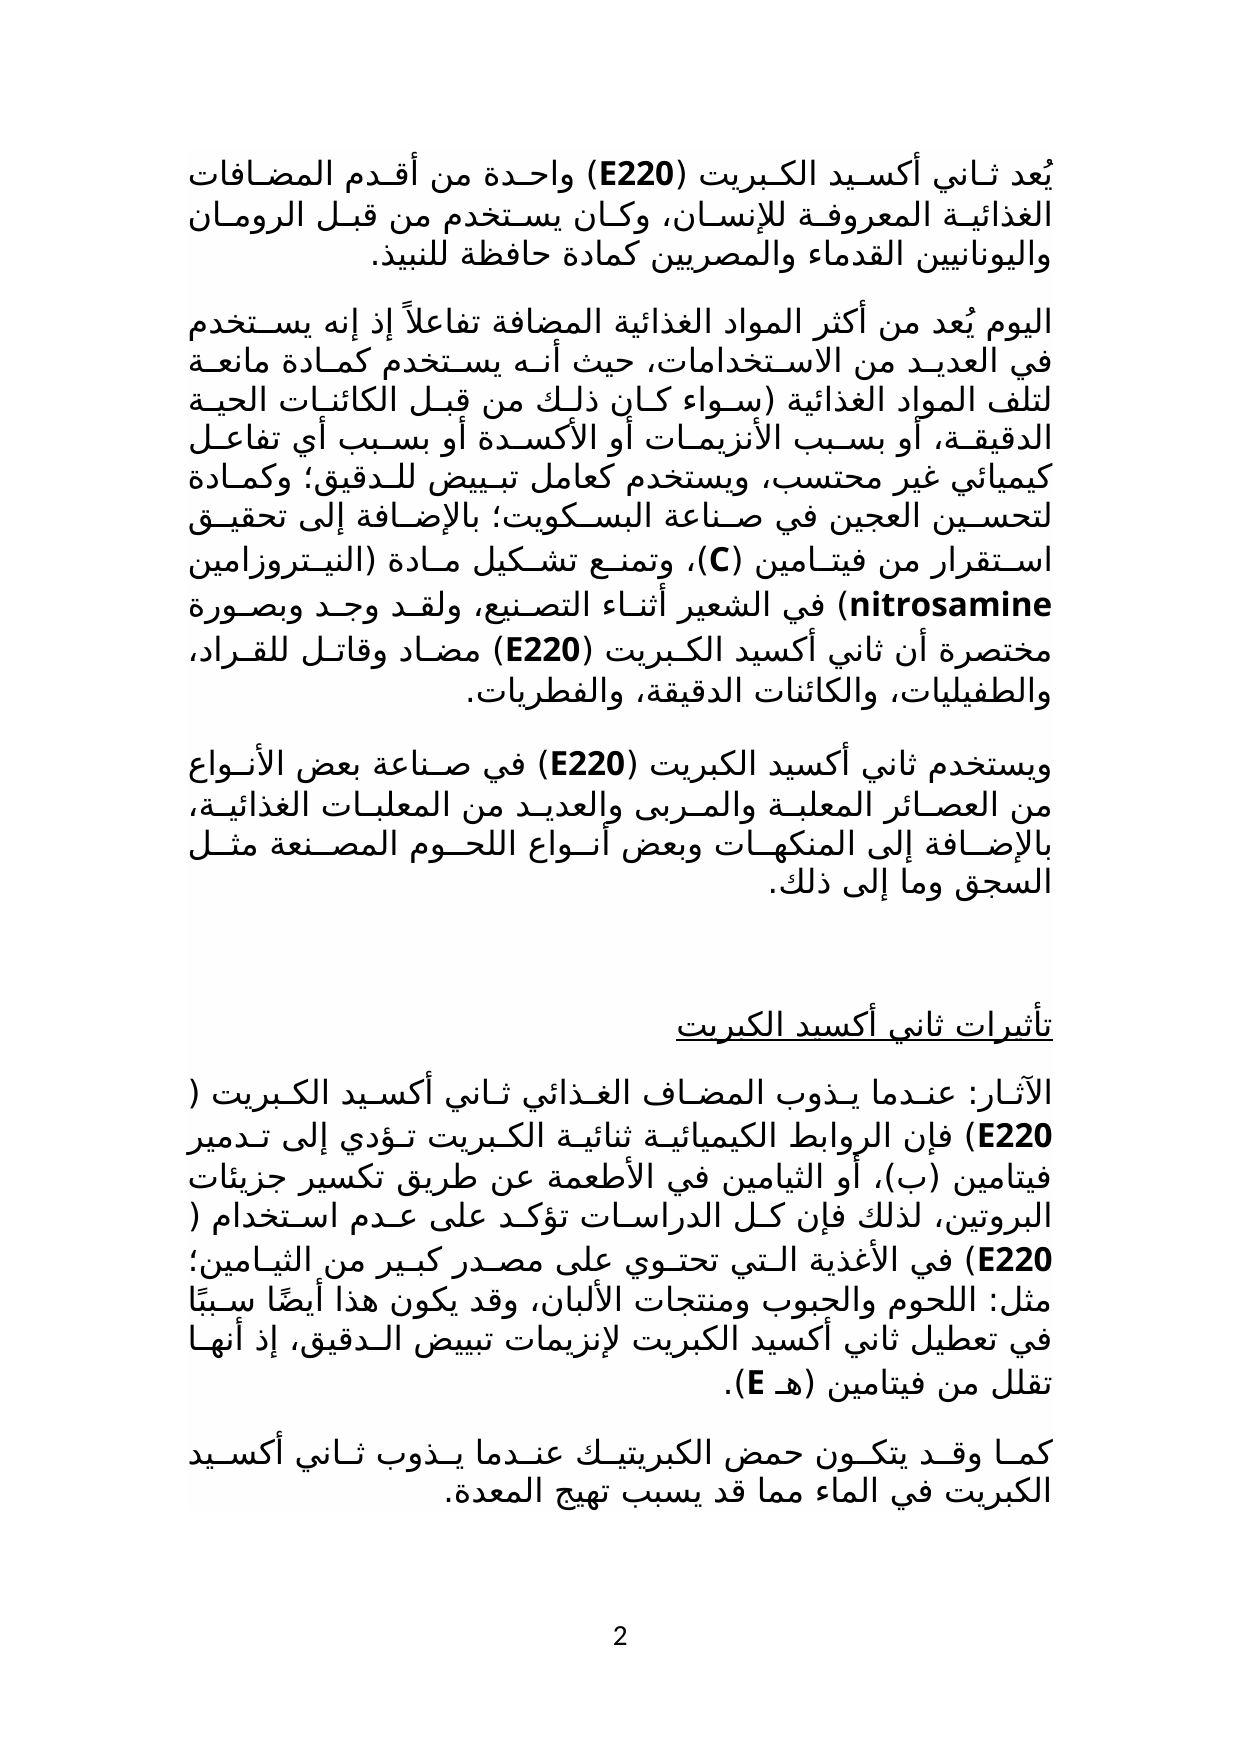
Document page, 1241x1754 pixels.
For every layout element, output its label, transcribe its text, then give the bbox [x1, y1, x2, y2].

text ويستخدم ثاني أكسيد الكبريت (E220) في صناعة بعض الأنواع من العصائر المعلبة والمربى والعديد من المعلبات الغذائية، بالإضافة إلى المنكهات وبعض أنواع اللحوم المصنعة مثل السجق وما إلى ذلك. [187, 740, 1053, 902]
text اليوم يُعد من أكثر المواد الغذائية المضافة تفاعلاً إذ إنه يستخدم في العديد من الاستخدامات، حيث أنه يستخدم كمادة مانعة لتلف المواد الغذائية (سواء كان ذلك من قبل الكائنات الحية الدقيقة، أو بسبب الأنزيمات أو الأكسدة أو بسبب أي تفاعل كيميائي غير محتسب، ويستخدم كعامل تبييض للدقيق؛ وكمادة لتحسين العجين في صناعة البسكويت؛ بالإضافة إلى تحقيق استقرار من فيتامين (C)، وتمنع تشكيل مادة (النيتروزامين nitrosamine) في الشعير أثناء التصنيع، ولقد وجد وبصورة مختصرة أن ثاني أكسيد الكبريت (E220) مضاد وقاتل للقراد، والطفيليات، والكائنات الدقيقة، والفطريات. [187, 302, 1053, 711]
text يُعد ثاني أكسيد الكبريت (E220) واحدة من أقدم المضافات الغذائية المعروفة للإنسان، وكان يستخدم من قبل الرومان واليونانيين القدماء والمصريين كمادة حافظة للنبيذ. [187, 150, 1053, 273]
text تأثيرات ثاني أكسيد الكبريت [187, 1005, 1053, 1044]
text كما وقد يتكون حمض الكبريتيك عندما يذوب ثاني أكسيد الكبريت في الماء مما قد يسبب تهيج المعدة. [187, 1433, 1053, 1511]
text الآثار: عندما يذوب المضاف الغذائي ثاني أكسيد الكبريت (E220) فإن الروابط الكيميائية ثنائية الكبريت تؤدي إلى تدمير فيتامين (ب)، أو الثيامين في الأطعمة عن طريق تكسير جزيئات البروتين، لذلك فإن كل الدراسات تؤكد على عدم استخدام (E220) في الأغذية التي تحتوي على مصدر كبير من الثيامين؛ مثل: اللحوم والحبوب ومنتجات الألبان، وقد يكون هذا أيضًا سببًا في تعطيل ثاني أكسيد الكبريت لإنزيمات تبييض الدقيق، إذ أنها تقلل من فيتامين (هـ E). [187, 1073, 1053, 1404]
